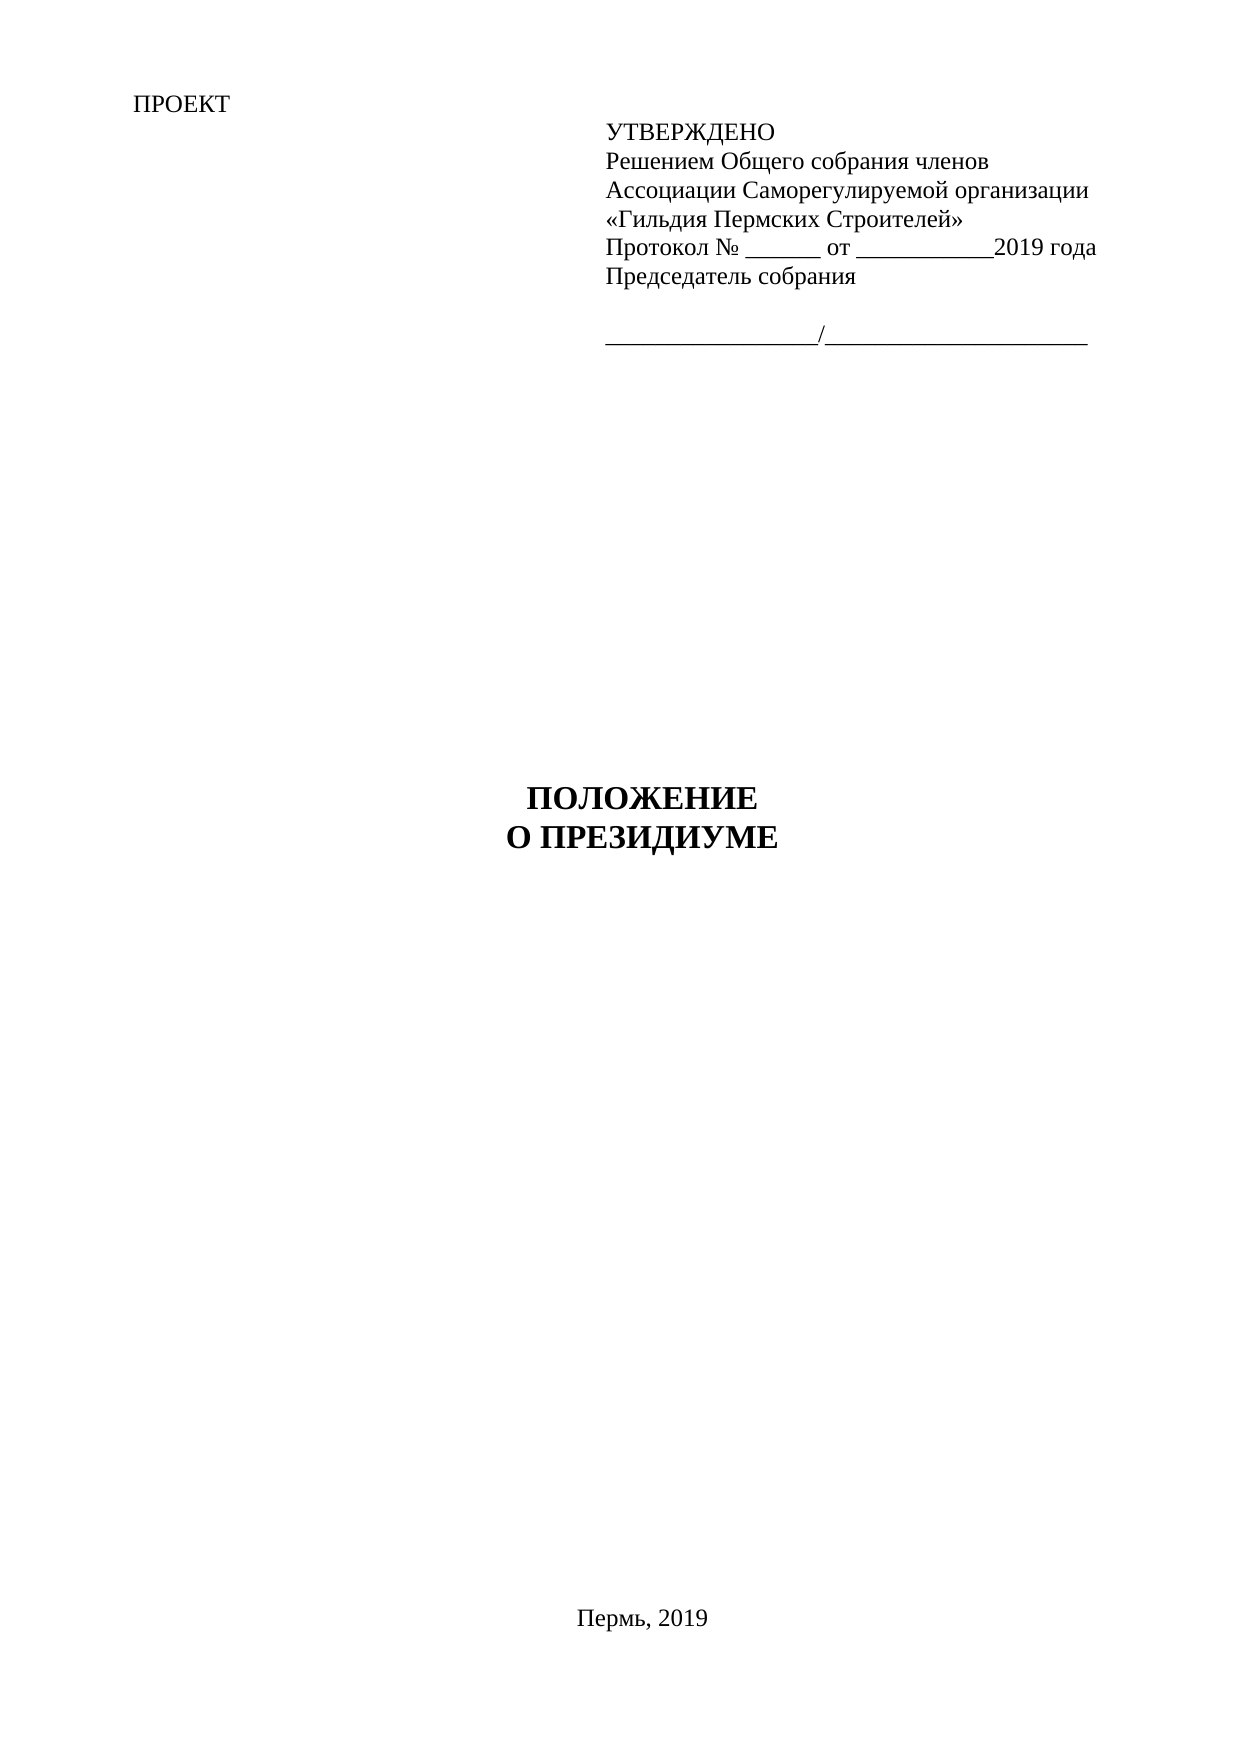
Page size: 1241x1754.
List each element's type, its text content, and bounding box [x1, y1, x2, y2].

text О ПРЕЗИДИУМЕ [133, 817, 1152, 855]
text ПРОЕКТ [133, 89, 1152, 117]
text Пермь, 2019 [133, 1603, 1152, 1632]
text Председатель собрания [605, 261, 1152, 290]
text Ассоциации Саморегулируемой организации «Гильдия Пермских Строителей» [605, 175, 1152, 232]
text Решением Общего собрания членов [605, 146, 1152, 175]
text Протокол № ______ от ___________2019 года [605, 232, 1152, 261]
text ПОЛОЖЕНИЕ [133, 779, 1152, 817]
text УТВЕРЖДЕНО [605, 117, 1152, 146]
text _________________/_____________________ [605, 319, 1152, 347]
